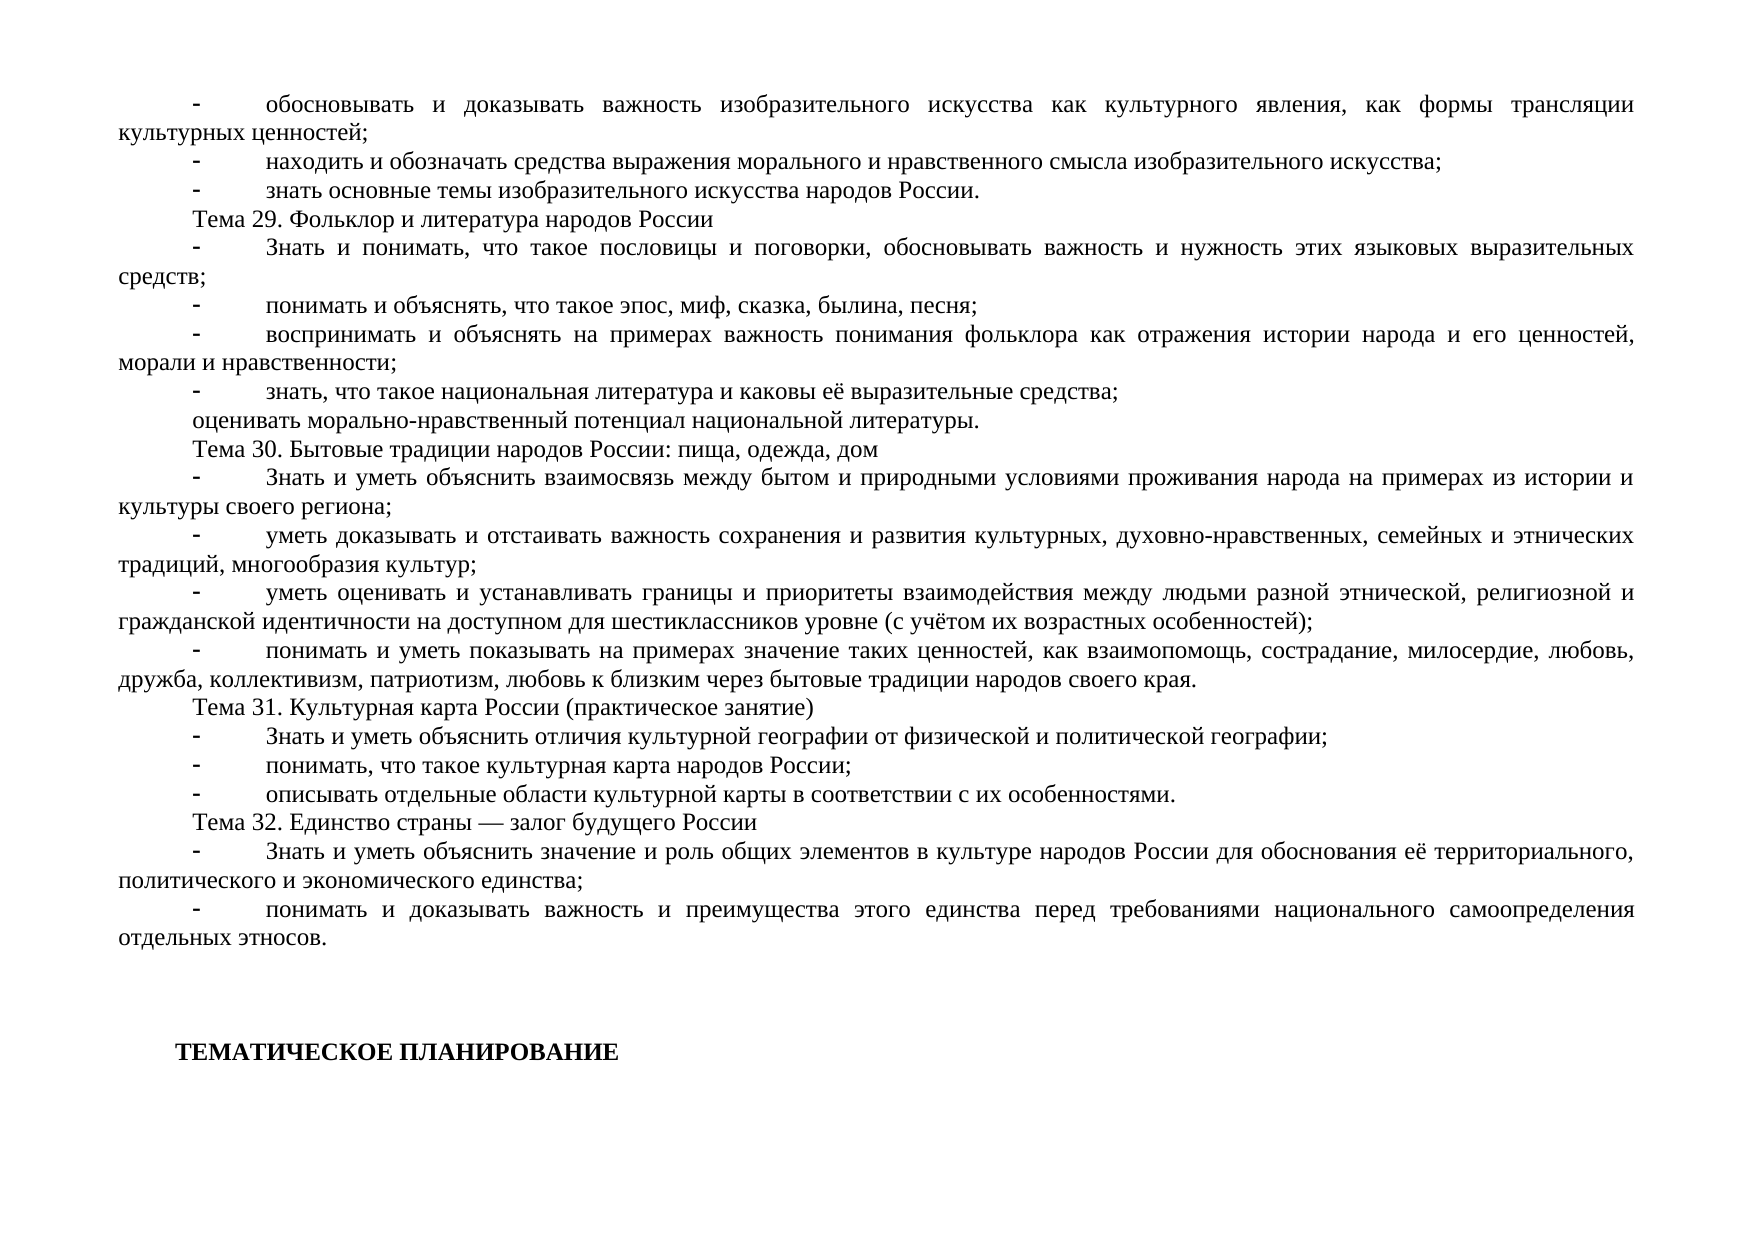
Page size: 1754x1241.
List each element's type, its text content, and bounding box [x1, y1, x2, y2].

list Знать и понимать, что такое пословицы и поговорки, обосновывать важность и нужность этих языковых выразительных средств; [118, 232, 1636, 290]
text оценивать морально-нравственный потенциал национальной литературы. [118, 405, 1636, 434]
list Знать и уметь объяснить взаимосвязь между бытом и природными условиями проживания народа на примерах из истории и культуры своего региона; [118, 462, 1636, 520]
list понимать и уметь показывать на примерах значение таких ценностей, как взаимопомощь, сострадание, милосердие, любовь, дружба, коллективизм, патриотизм, любовь к близким через бытовые традиции народов своего края. [118, 635, 1636, 692]
list находить и обозначать средства выражения морального и нравственного смысла изобразительного искусства; [118, 146, 1636, 175]
list Знать и уметь объяснить значение и роль общих элементов в культуре народов России для обоснования её территориального, политического и экономического единства; [118, 836, 1636, 894]
text Тема 29. Фольклор и литература народов России [118, 204, 1636, 232]
list Знать и уметь объяснить отличия культурной географии от физической и политической географии; [118, 721, 1636, 750]
list воспринимать и объяснять на примерах важность понимания фольклора как отражения истории народа и его ценностей, морали и нравственности; [118, 319, 1636, 376]
text Тема 31. Культурная карта России (практическое занятие) [118, 692, 1636, 721]
list уметь оценивать и устанавливать границы и приоритеты взаимодействия между людьми разной этнической, религиозной и гражданской идентичности на доступном для шестиклассников уровне (с учётом их возрастных особенностей); [118, 577, 1636, 635]
list описывать отдельные области культурной карты в соответствии с их особенностями. [118, 779, 1636, 807]
list уметь доказывать и отстаивать важность сохранения и развития культурных, духовно-нравственных, семейных и этнических традиций, многообразия культур; [118, 520, 1636, 577]
list знать основные темы изобразительного искусства народов России. [118, 175, 1636, 204]
text Тема 32. Единство страны — залог будущего России [118, 807, 1636, 836]
list обосновывать и доказывать важность изобразительного искусства как культурного явления, как формы трансляции культурных ценностей; [118, 89, 1636, 146]
list понимать, что такое культурная карта народов России; [118, 750, 1636, 779]
list знать, что такое национальная литература и каковы её выразительные средства; [118, 376, 1636, 405]
text Тема 30. Бытовые традиции народов России: пища, одежда, дом [118, 434, 1636, 462]
list понимать и объяснять, что такое эпос, миф, сказка, былина, песня; [118, 290, 1636, 319]
text ТЕМАТИЧЕСКОЕ ПЛАНИРОВАНИЕ [118, 1037, 1636, 1066]
list понимать и доказывать важность и преимущества этого единства перед требованиями национального самоопределения отдельных этносов. [118, 894, 1636, 951]
